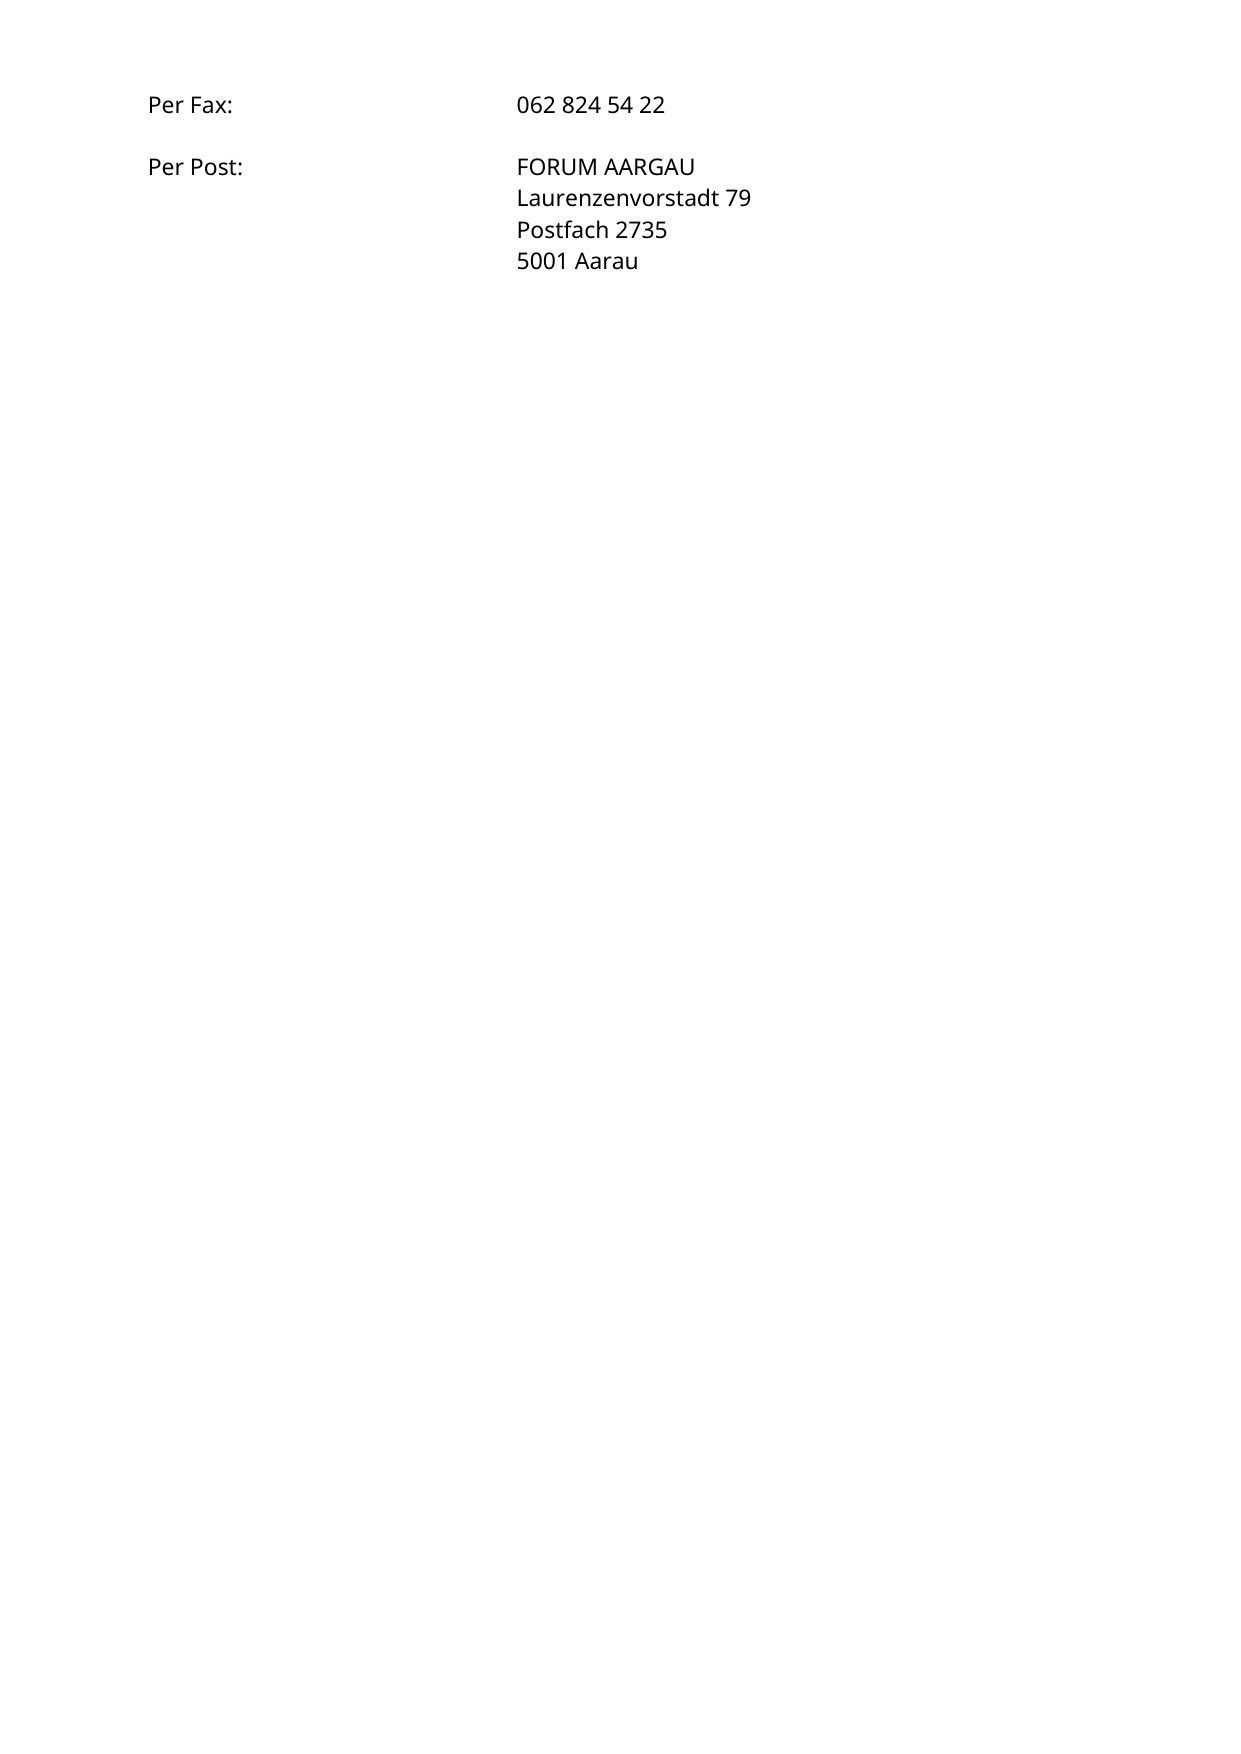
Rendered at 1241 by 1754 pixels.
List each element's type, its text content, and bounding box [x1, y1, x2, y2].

text Per Fax: 062 824 54 22 [148, 89, 1110, 120]
text 5001 Aarau [148, 245, 1110, 276]
text Postfach 2735 [148, 214, 1110, 245]
text Laurenzenvorstadt 79 [148, 182, 1110, 214]
text Per Post: FORUM AARGAU [148, 151, 1110, 182]
